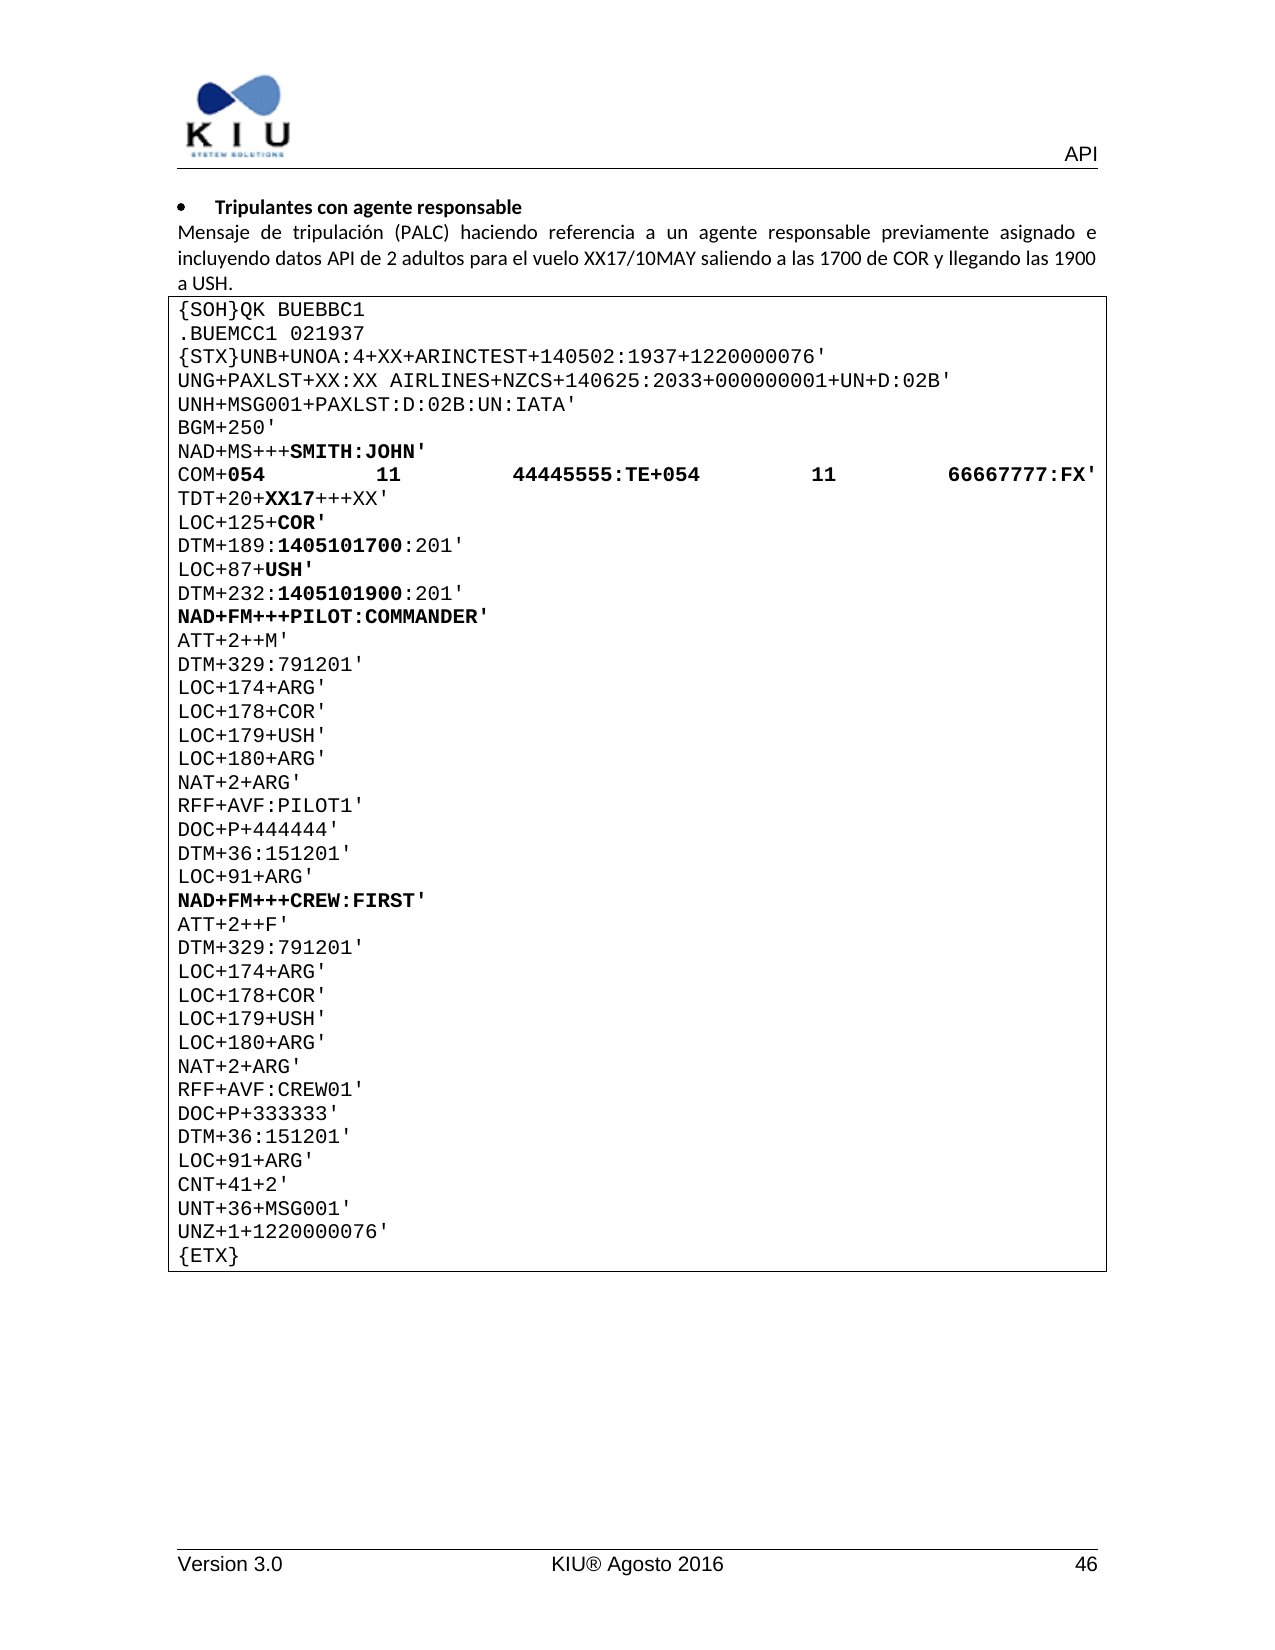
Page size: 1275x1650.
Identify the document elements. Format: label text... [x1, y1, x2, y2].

text {SOH}QK BUEBBC1 [169, 297, 1106, 323]
text UNH+MSG001+PAXLST:D:02B:UN:IATA' BGM+250' NAD+MS+++SMITH:JOHN' COM+054 11 44445555:TE+054 11 66667777:FX' TDT+20+XX17+++XX' LOC+125+COR' DTM+189:1405101700:201' LOC+87+USH' DTM+232:1405101900:201' NAD+FM+++PILOT:COMMANDER' ATT+2++M' DTM+329:791201' LOC+174+ARG' LOC+178+COR' LOC+179+USH' LOC+180+ARG' NAT+2+ARG' RFF+AVF:PILOT1' DOC+P+444444' DTM+36:151201' LOC+91+ARG' NAD+FM+++CREW:FIRST' ATT+2++F' DTM+329:791201' LOC+174+ARG' LOC+178+COR' LOC+179+USH' LOC+180+ARG' NAT+2+ARG' RFF+AVF:CREW01' DOC+P+333333' DTM+36:151201' LOC+91+ARG' CNT+41+2' UNT+36+MSG001' UNZ+1+1220000076' {ETX} [169, 390, 1106, 1271]
text Mensaje de tripulación (PALC) haciendo referencia a un agente responsable previamente asignado e incluyendo datos API de 2 adultos para el vuelo XX17/10MAY saliendo a las 1700 de COR y llegando las 1900 a USH. [177, 219, 1098, 296]
text .BUEMCC1 021937 [177, 323, 1098, 346]
picture [177, 73, 296, 162]
text {STX}UNB+UNOA:4+XX+ARINCTEST+140502:1937+1220000076' UNG+PAXLST+XX:XX AIRLINES+NZCS+140625:2033+000000001+UN+D:02B' [177, 346, 1098, 390]
list Tripulantes con agente responsable [177, 194, 1098, 219]
